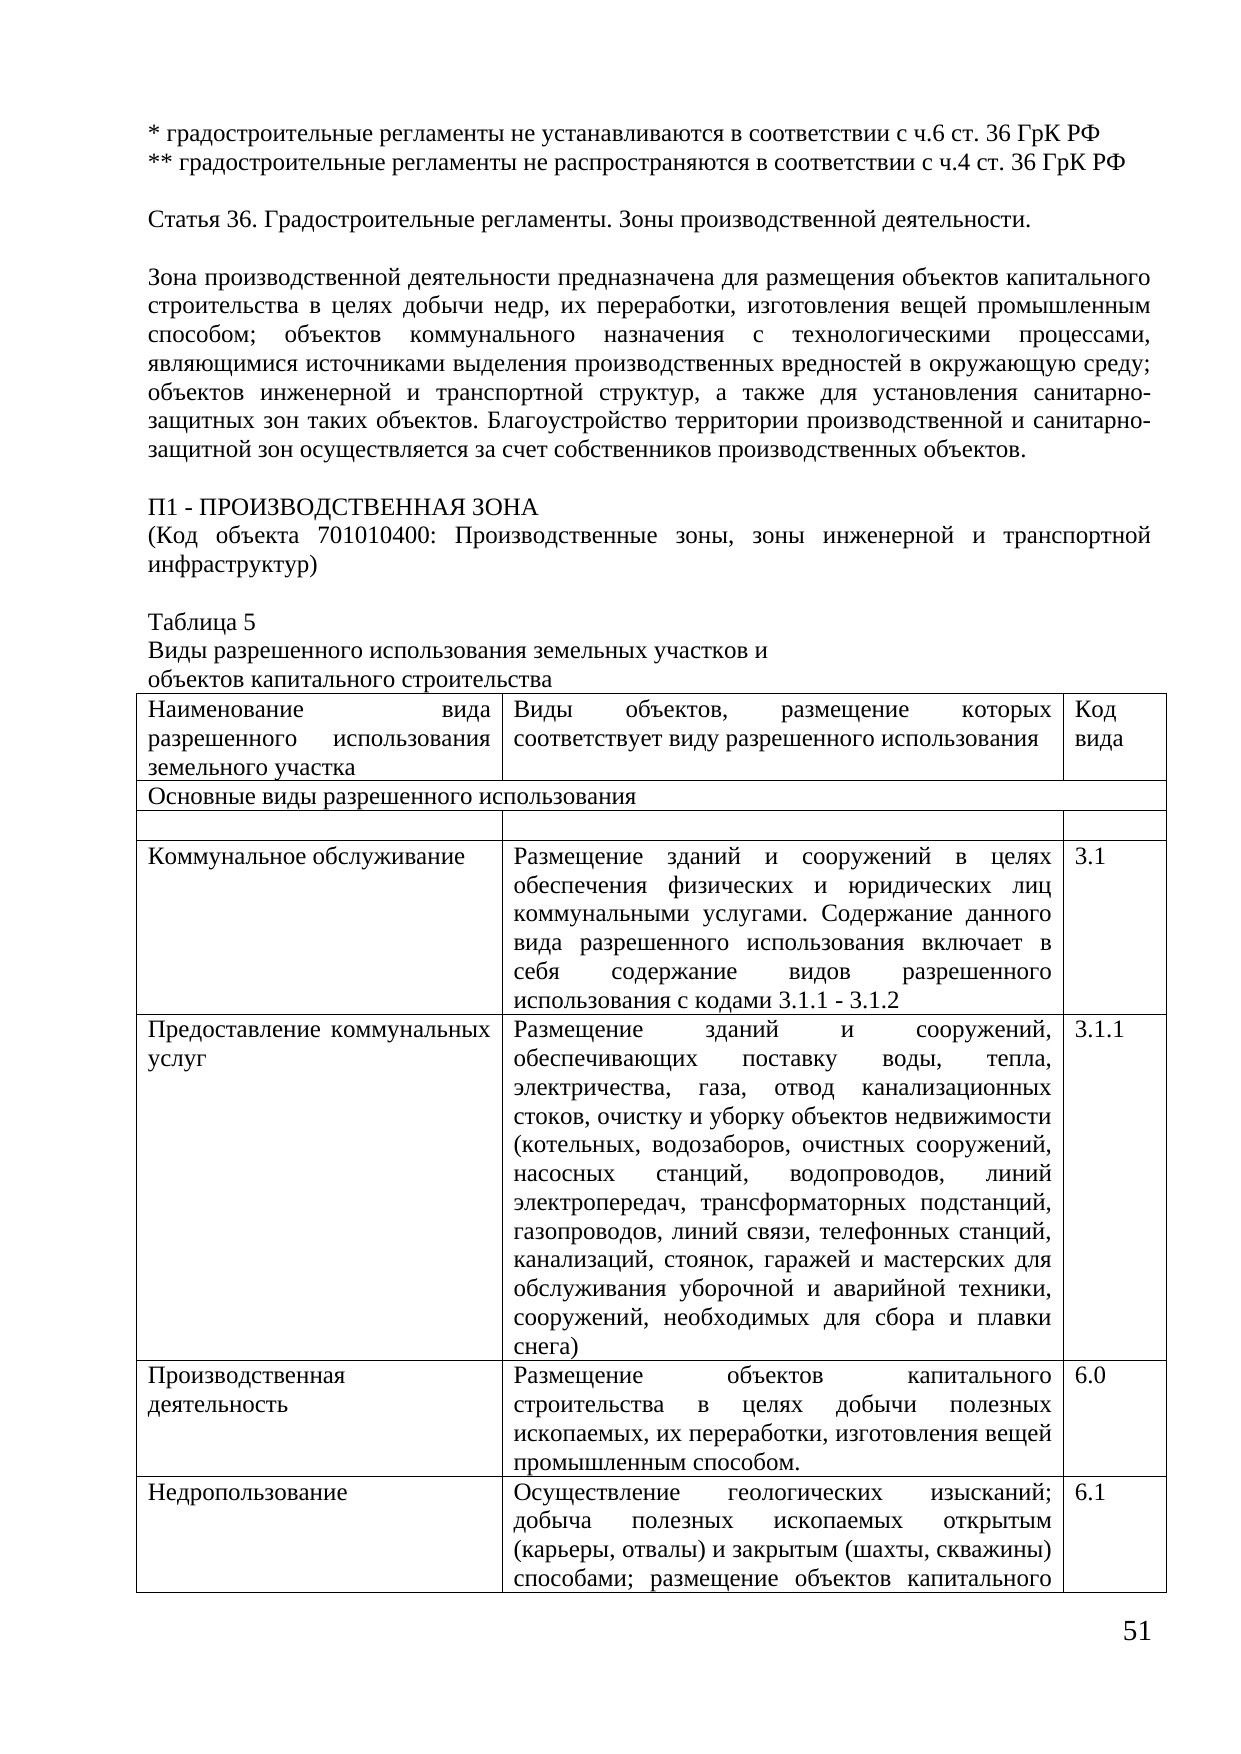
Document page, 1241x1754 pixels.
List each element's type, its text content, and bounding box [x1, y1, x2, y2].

text * градостроительные регламенты не устанавливаются в соответствии с ч.6 ст. 36 ГрК РФ [148, 118, 1152, 147]
table_cell [1064, 811, 1166, 840]
table_cell Основные виды разрешенного использования [137, 781, 1166, 810]
table_header Виды объектов, размещение которых соответствует виду разрешенного использования [503, 694, 1063, 780]
table_cell Предоставление коммунальных услуг [137, 1015, 502, 1359]
table_cell Производственная деятельность [137, 1361, 502, 1476]
table_cell 3.1 [1064, 841, 1166, 1013]
text П1 - ПРОИЗВОДСТВЕННАЯ ЗОНА [148, 492, 1152, 521]
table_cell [503, 1477, 1063, 1592]
table_header Код вида [1064, 694, 1166, 780]
table_cell 6.0 [1064, 1361, 1166, 1476]
text (Код объекта 701010400: Производственные зоны, зоны инженерной и транспортной инфраструктур) [148, 521, 1152, 578]
text объектов капитального строительства [148, 664, 1152, 693]
text Виды разрешенного использования земельных участков и [148, 636, 1152, 664]
text ** градостроительные регламенты не распространяются в соответствии с ч.4 ст. 36 ГрК РФ [148, 147, 1152, 176]
table_cell Недропользование [137, 1477, 502, 1592]
text Статья 36. Градостроительные регламенты. Зоны производственной деятельности. [148, 204, 1152, 233]
table_cell Размещение зданий и сооружений, обеспечивающих поставку воды, тепла, электричества, газа, отвод канализационных стоков, очистку и уборку объектов недвижимости (котельных, водозаборов, очистных сооружений, насосных станций, водопроводов, линий электропередач, трансформаторных подстанций, газопроводов, линий связи, телефонных станций, канализаций, стоянок, гаражей и мастерских для обслуживания уборочной и аварийной техники, сооружений, необходимых для сбора и плавки снега) [503, 1015, 1063, 1359]
text Зона производственной деятельности предназначена для размещения объектов капитального строительства в целях добычи недр, их переработки, изготовления вещей промышленным способом; объектов коммунального назначения с технологическими процессами, являющимися источниками выделения производственных вредностей в окружающую среду; объектов инженерной и транспортной структур, а также для установления санитарно-защитных зон таких объектов. Благоустройство территории производственной и санитарно-защитной зон осуществляется за счет собственников производственных объектов. [148, 262, 1152, 463]
table_cell [137, 811, 502, 840]
table_cell Размещение объектов капитального строительства в целях добычи полезных ископаемых, их переработки, изготовления вещей промышленным способом. [503, 1361, 1063, 1476]
table_cell 3.1.1 [1064, 1015, 1166, 1359]
table_cell 6.1 [1064, 1477, 1166, 1592]
table_cell Размещение зданий и сооружений в целях обеспечения физических и юридических лиц коммунальными услугами. Содержание данного вида разрешенного использования включает в себя содержание видов разрешенного использования с кодами 3.1.1 - 3.1.2 [503, 841, 1063, 1013]
table_header Наименование вида разрешенного использования земельного участка [137, 694, 502, 780]
text Таблица 5 [148, 607, 1152, 636]
table_cell Коммунальное обслуживание [137, 841, 502, 1013]
table_cell [503, 811, 1063, 840]
